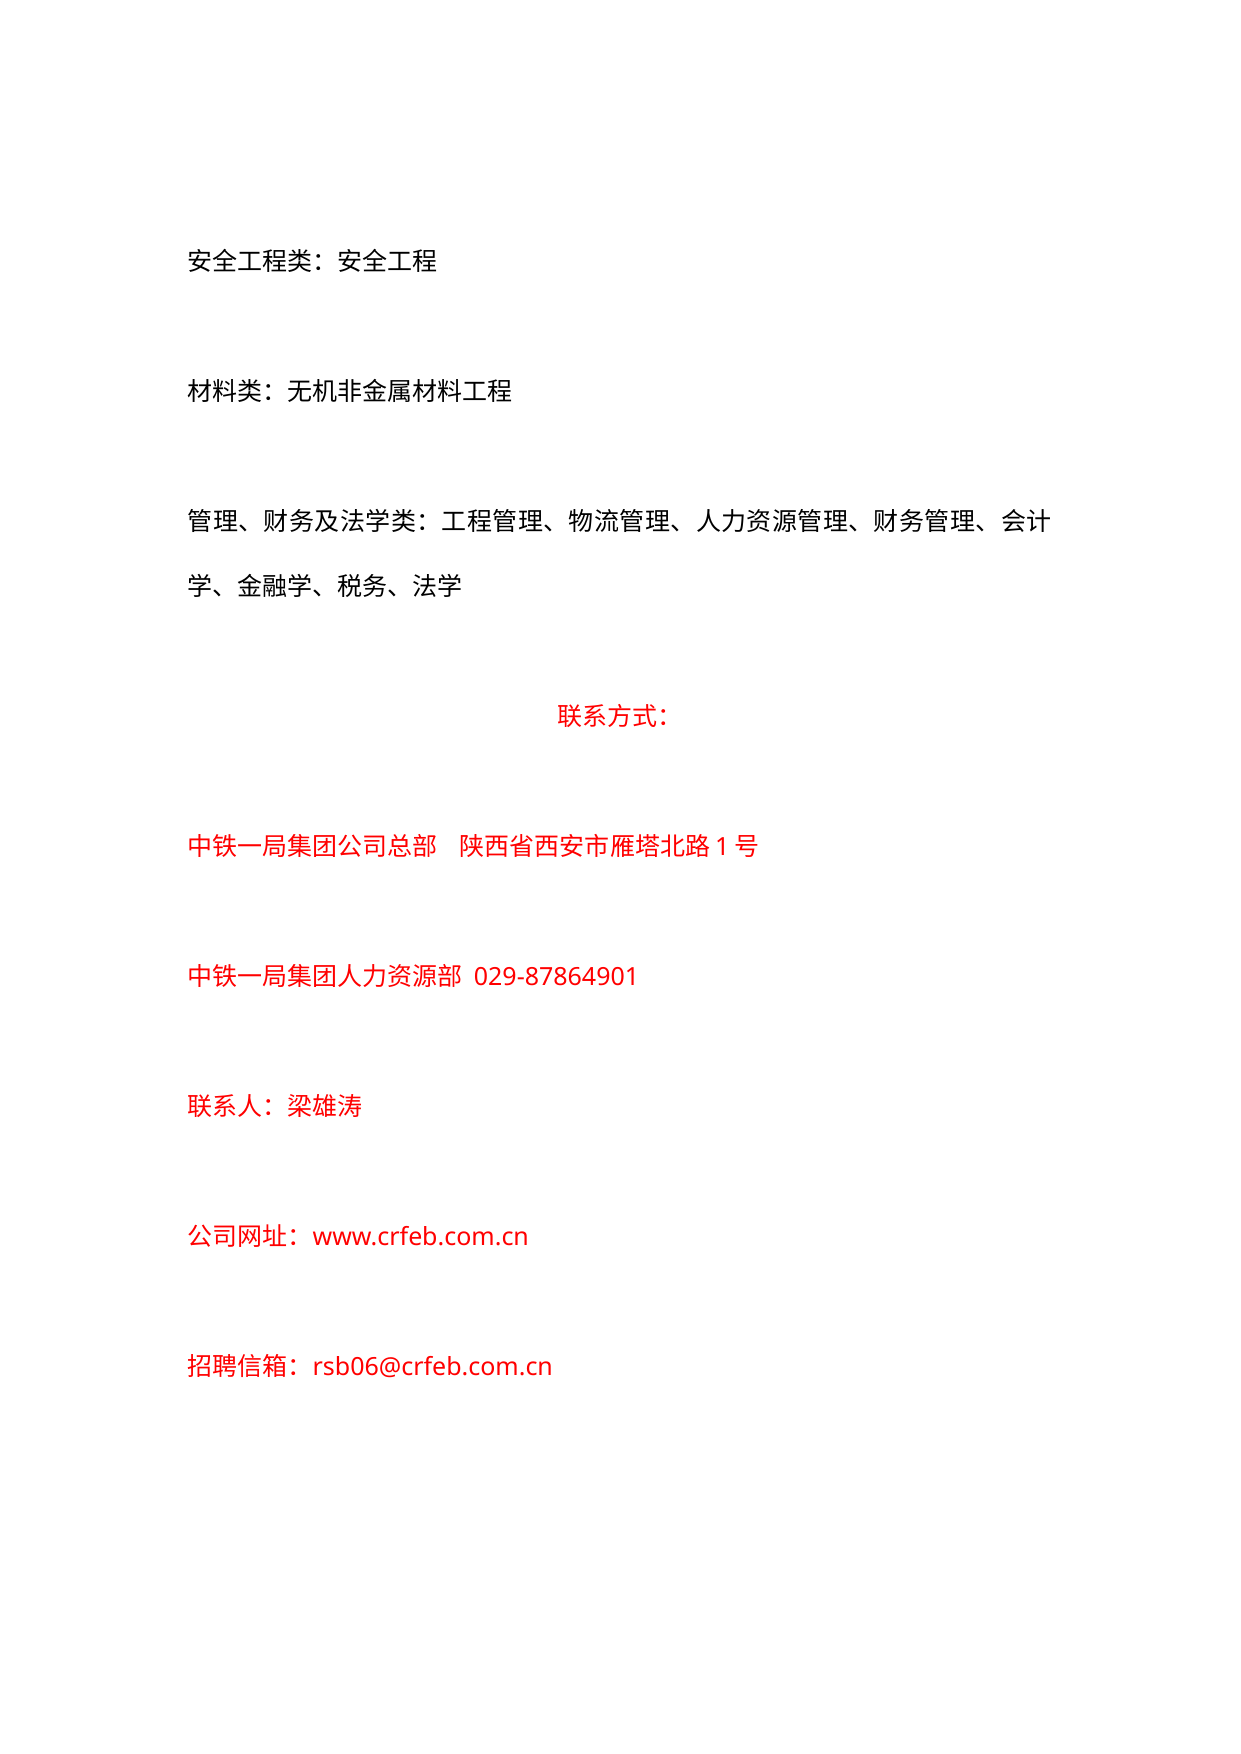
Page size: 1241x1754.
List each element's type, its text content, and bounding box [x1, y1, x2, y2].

text 招聘信箱：rsb06@crfeb.com.cn [187, 1332, 1053, 1397]
text 材料类：无机非金属材料工程 [187, 357, 1053, 422]
text 联系人：梁雄涛 [187, 1072, 1053, 1137]
text 管理、财务及法学类：工程管理、物流管理、人力资源管理、财务管理、会计学、金融学、税务、法学 [187, 487, 1053, 617]
text 安全工程类：安全工程 [187, 227, 1053, 292]
text 中铁一局集团公司总部 陕西省西安市雁塔北路1号 [187, 812, 1053, 877]
text 联系方式： [187, 682, 1053, 747]
text 公司网址：www.crfeb.com.cn [187, 1202, 1053, 1267]
text 中铁一局集团人力资源部 029-87864901 [187, 942, 1053, 1007]
